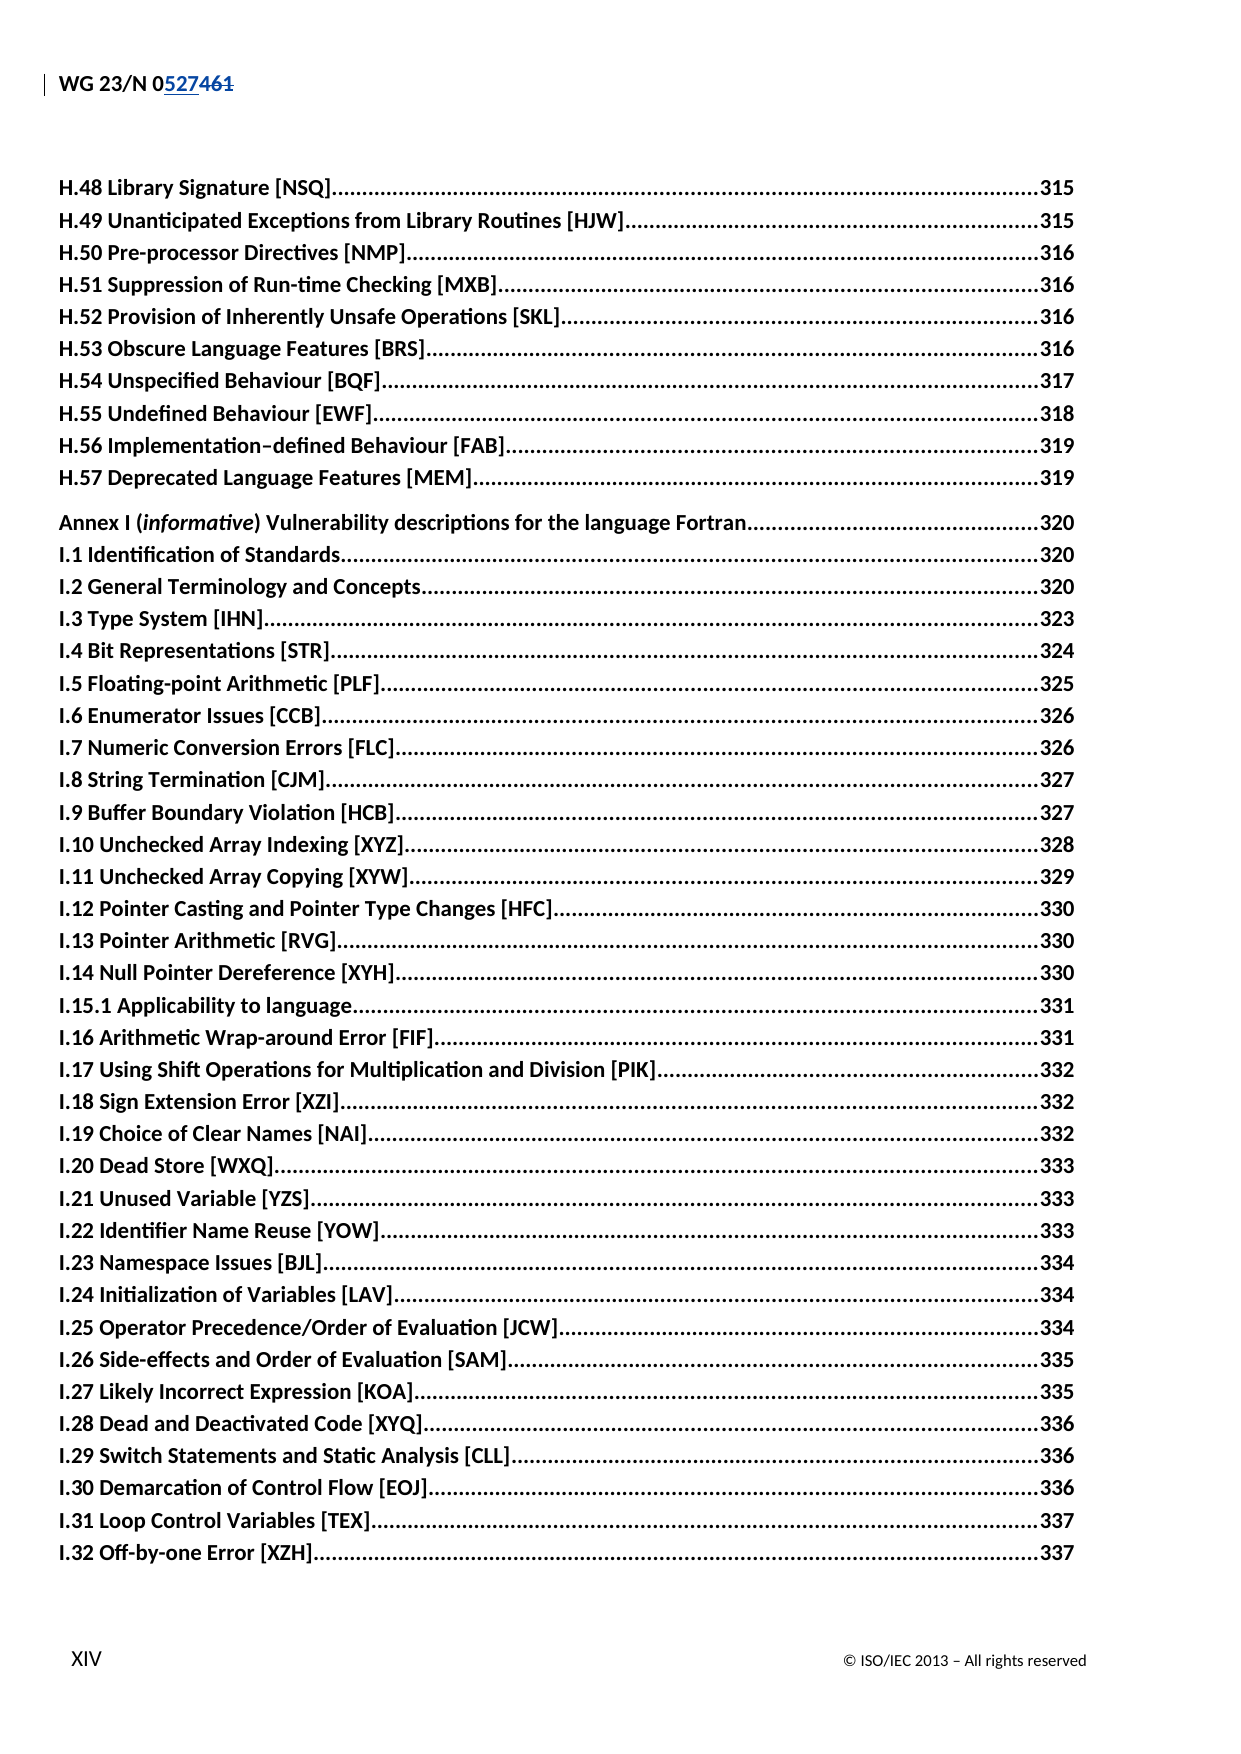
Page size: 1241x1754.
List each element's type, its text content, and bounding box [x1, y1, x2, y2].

text I.9 Buffer Boundary Violation [HCB] 327 [58, 798, 1047, 826]
text I.18 Sign Extension Error [XZI] 332 [58, 1087, 1047, 1115]
text I.7 Numeric Conversion Errors [FLC] 326 [58, 733, 1047, 761]
text I.32 Off-by-one Error [XZH] 337 [58, 1538, 1047, 1566]
text I.13 Pointer Arithmetic [RVG] 330 [58, 926, 1047, 954]
text I.27 Likely Incorrect Expression [KOA] 335 [58, 1377, 1047, 1405]
text I.2 General Terminology and Concepts 320 [58, 572, 1047, 600]
text I.3 Type System [IHN] 323 [58, 604, 1047, 632]
text H.51 Suppression of Run-time Checking [MXB] 316 [58, 270, 1047, 298]
text I.6 Enumerator Issues [CCB] 326 [58, 701, 1047, 729]
text I.11 Unchecked Array Copying [XYW] 329 [58, 862, 1047, 890]
text H.48 Library Signature [NSQ] 315 [58, 173, 1047, 202]
text H.52 Provision of Inherently Unsafe Operations [SKL] 316 [58, 302, 1047, 330]
text I.23 Namespace Issues [BJL] 334 [58, 1248, 1047, 1276]
text I.8 String Termination [CJM] 327 [58, 765, 1047, 793]
text I.29 Switch Statements and Static Analysis [CLL] 336 [58, 1441, 1047, 1469]
text I.22 Identifier Name Reuse [YOW] 333 [58, 1216, 1047, 1244]
text H.57 Deprecated Language Features [MEM] 319 [58, 463, 1047, 491]
text I.21 Unused Variable [YZS] 333 [58, 1184, 1047, 1212]
text I.17 Using Shift Operations for Multiplication and Division [PIK] 332 [58, 1055, 1047, 1083]
text I.19 Choice of Clear Names [NAI] 332 [58, 1119, 1047, 1147]
text I.15.1 Applicability to language 331 [58, 991, 1047, 1019]
text H.49 Unanticipated Exceptions from Library Routines [HJW] 315 [58, 206, 1047, 234]
text I.31 Loop Control Variables [TEX] 337 [58, 1506, 1047, 1534]
text H.56 Implementation–defined Behaviour [FAB] 319 [58, 431, 1047, 459]
text H.50 Pre-processor Directives [NMP] 316 [58, 238, 1047, 266]
text I.26 Side-effects and Order of Evaluation [SAM] 335 [58, 1345, 1047, 1373]
text I.12 Pointer Casting and Pointer Type Changes [HFC] 330 [58, 894, 1047, 922]
text I.28 Dead and Deactivated Code [XYQ] 336 [58, 1409, 1047, 1437]
text I.25 Operator Precedence/Order of Evaluation [JCW] 334 [58, 1313, 1047, 1341]
text I.1 Identification of Standards 320 [58, 540, 1047, 568]
text I.5 Floating-point Arithmetic [PLF] 325 [58, 669, 1047, 697]
text I.24 Initialization of Variables [LAV] 334 [58, 1280, 1047, 1308]
text I.14 Null Pointer Dereference [XYH] 330 [58, 958, 1047, 987]
text I.20 Dead Store [WXQ] 333 [58, 1152, 1047, 1180]
text I.16 Arithmetic Wrap-around Error [FIF] 331 [58, 1023, 1047, 1051]
text H.53 Obscure Language Features [BRS] 316 [58, 334, 1047, 362]
text H.54 Unspecified Behaviour [BQF] 317 [58, 367, 1047, 395]
text Annex I (informative) Vulnerability descriptions for the language Fortran 320 [58, 508, 1047, 536]
text I.10 Unchecked Array Indexing [XYZ] 328 [58, 830, 1047, 858]
text I.30 Demarcation of Control Flow [EOJ] 336 [58, 1473, 1047, 1502]
text H.55 Undefined Behaviour [EWF] 318 [58, 399, 1047, 427]
text I.4 Bit Representations [STR] 324 [58, 637, 1047, 665]
